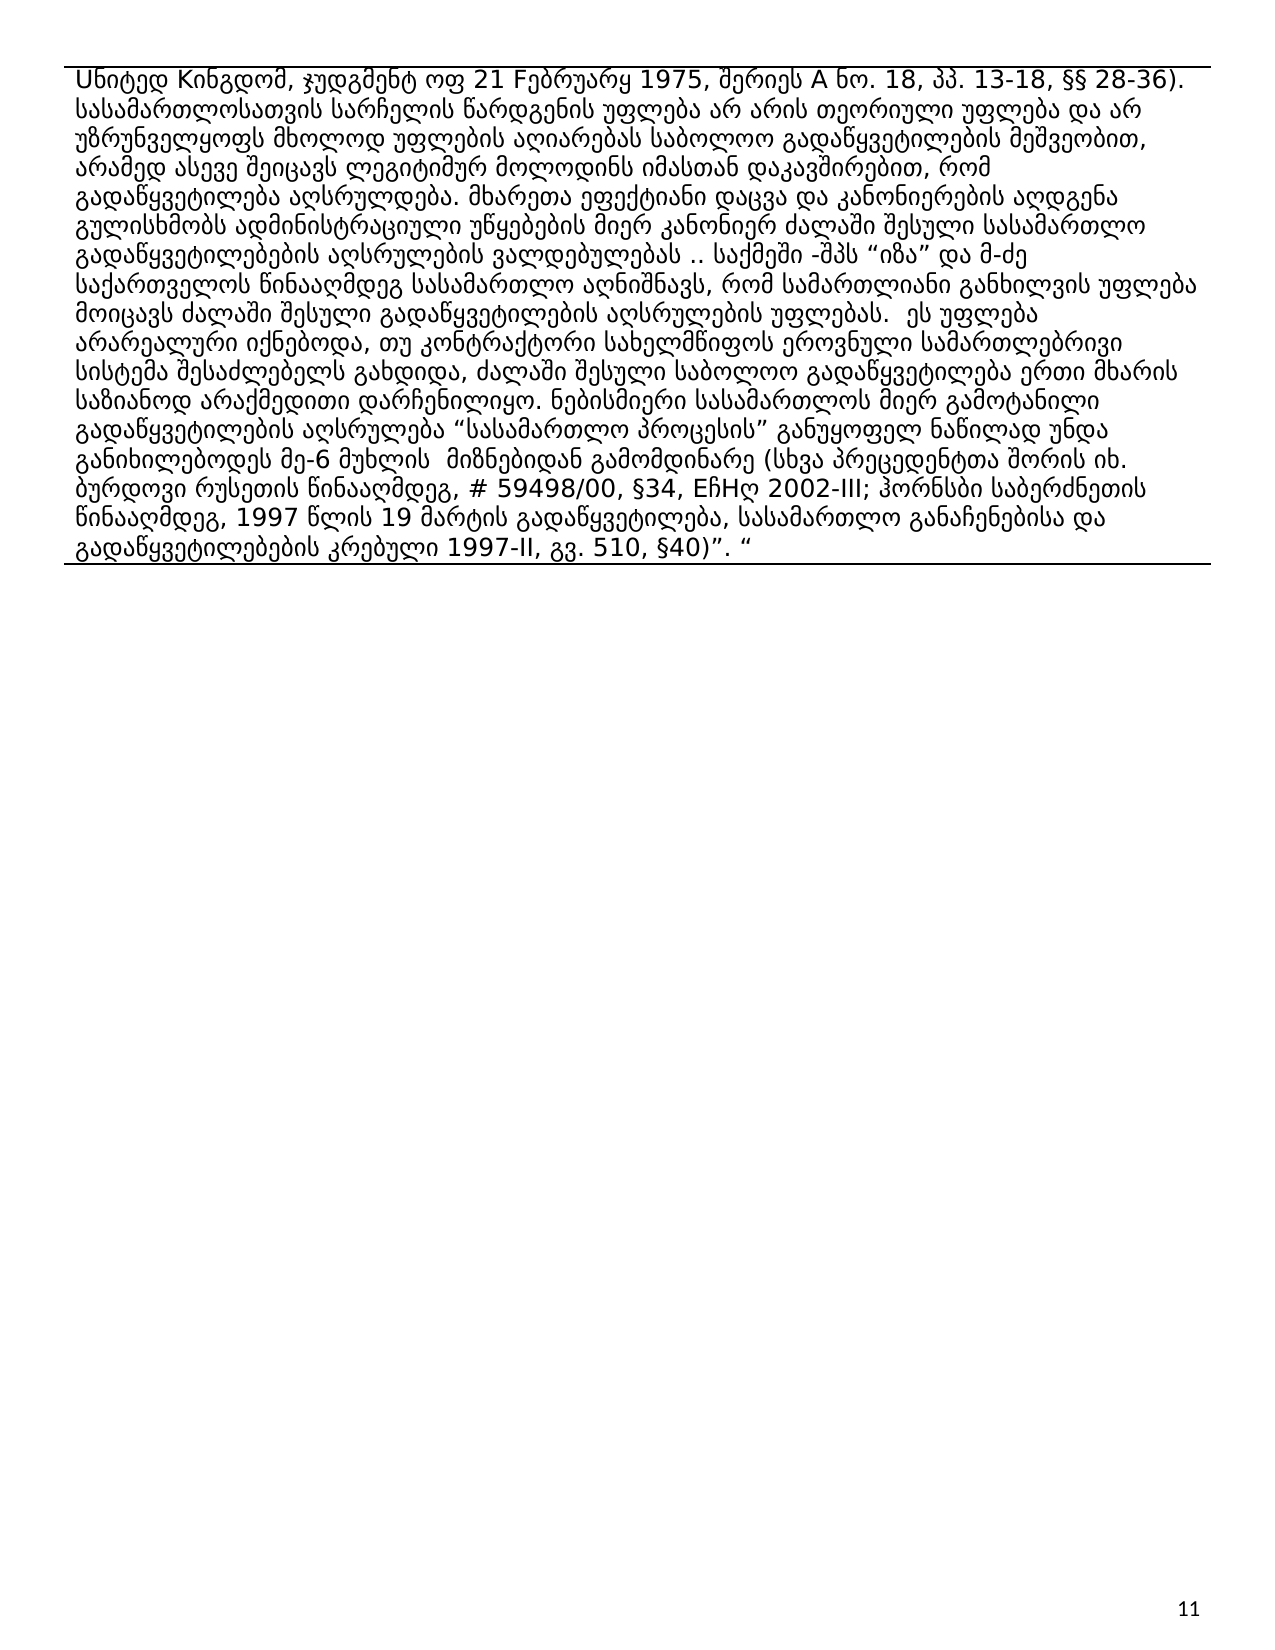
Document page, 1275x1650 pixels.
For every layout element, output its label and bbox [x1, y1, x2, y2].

table_cell [64, 68, 1211, 563]
